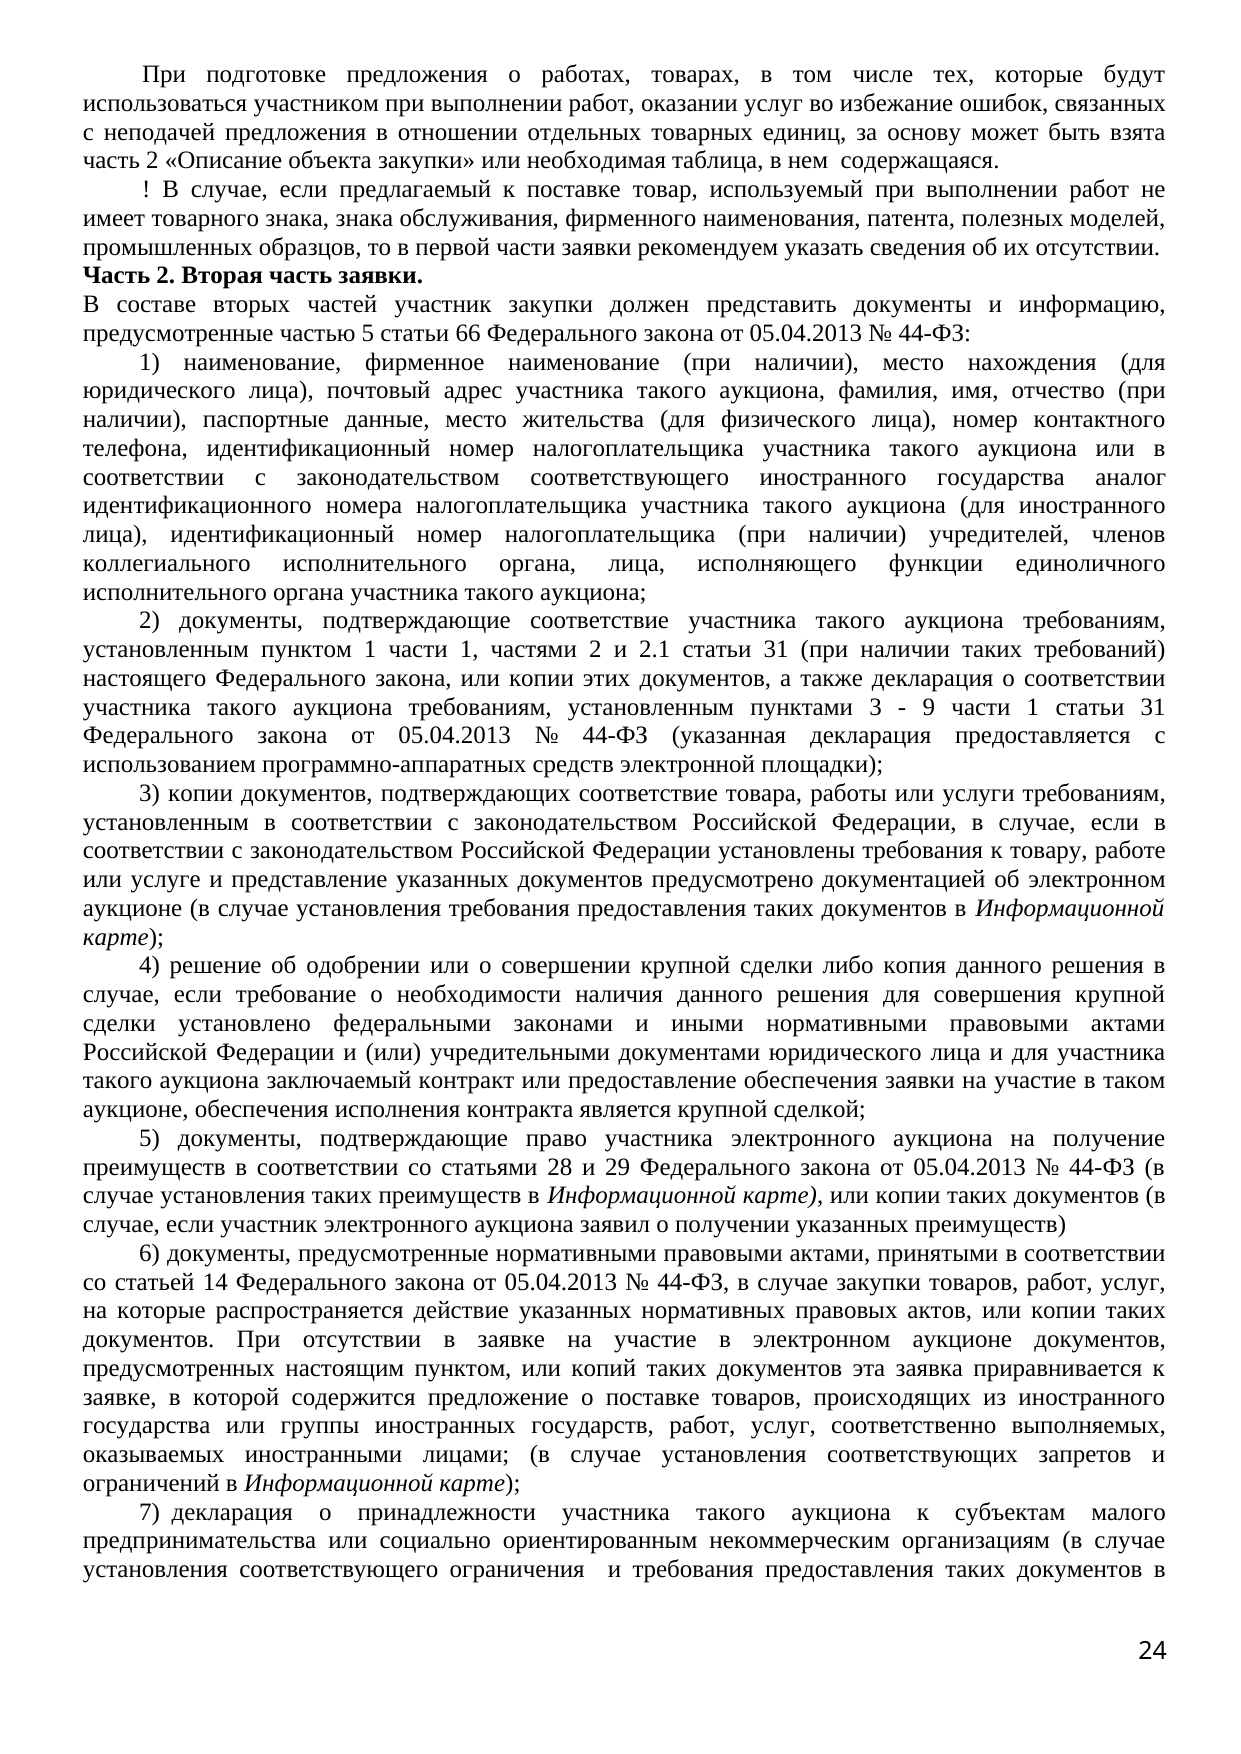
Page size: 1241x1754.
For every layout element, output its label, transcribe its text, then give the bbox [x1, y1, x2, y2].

text 4) решение об одобрении или о совершении крупной сделки либо копия данного решения в случае, если требование о необходимости наличия данного решения для совершения крупной сделки установлено федеральными законами и иными нормативными правовыми актами Российской Федерации и (или) учредительными документами юридического лица и для участника такого аукциона заключаемый контракт или предоставление обеспечения заявки на участие в таком аукционе, обеспечения исполнения контракта является крупной сделкой; [83, 950, 1167, 1123]
text 1) наименование, фирменное наименование (при наличии), место нахождения (для юридического лица), почтовый адрес участника такого аукциона, фамилия, имя, отчество (при наличии), паспортные данные, место жительства (для физического лица), номер контактного телефона, идентификационный номер налогоплательщика участника такого аукциона или в соответствии с законодательством соответствующего иностранного государства аналог идентификационного номера налогоплательщика участника такого аукциона (для иностранного лица), идентификационный номер налогоплательщика (при наличии) учредителей, членов коллегиального исполнительного органа, лица, исполняющего функции единоличного исполнительного органа участника такого аукциона; [83, 347, 1167, 605]
text В составе вторых частей участник закупки должен представить документы и информацию, предусмотренные частью 5 статьи 66 Федерального закона от 05.04.2013 № 44-ФЗ: [83, 289, 1167, 347]
text Часть 2. Вторая часть заявки. [83, 260, 1167, 289]
text 6) документы, предусмотренные нормативными правовыми актами, принятыми в соответствии со статьей 14 Федерального закона от 05.04.2013 № 44-ФЗ, в случае закупки товаров, работ, услуг, на которые распространяется действие указанных нормативных правовых актов, или копии таких документов. При отсутствии в заявке на участие в электронном аукционе документов, предусмотренных настоящим пунктом, или копий таких документов эта заявка приравнивается к заявке, в которой содержится предложение о поставке товаров, происходящих из иностранного государства или группы иностранных государств, работ, услуг, соответственно выполняемых, оказываемых иностранными лицами; (в случае установления соответствующих запретов и ограничений в Информационной карте); [83, 1238, 1167, 1497]
text 3) копии документов, подтверждающих соответствие товара, работы или услуги требованиям, установленным в соответствии с законодательством Российской Федерации, в случае, если в соответствии с законодательством Российской Федерации установлены требования к товару, работе или услуге и представление указанных документов предусмотрено документацией об электронном аукционе (в случае установления требования предоставления таких документов в Информационной карте); [83, 778, 1167, 950]
text При подготовке предложения о работах, товарах, в том числе тех, которые будут использоваться участником при выполнении работ, оказании услуг во избежание ошибок, связанных с неподачей предложения в отношении отдельных товарных единиц, за основу может быть взята часть 2 «Описание объекта закупки» или необходимая таблица, в нем содержащаяся. [83, 59, 1167, 174]
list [83, 1497, 1167, 1583]
text ! В случае, если предлагаемый к поставке товар, используемый при выполнении работ не имеет товарного знака, знака обслуживания, фирменного наименования, патента, полезных моделей, промышленных образцов, то в первой части заявки рекомендуем указать сведения об их отсутствии. [83, 174, 1167, 260]
text 5) документы, подтверждающие право участника электронного аукциона на получение преимуществ в соответствии со статьями 28 и 29 Федерального закона от 05.04.2013 № 44-ФЗ (в случае установления таких преимуществ в Информационной карте), или копии таких документов (в случае, если участник электронного аукциона заявил о получении указанных преимуществ) [83, 1123, 1167, 1238]
text 2) документы, подтверждающие соответствие участника такого аукциона требованиям, установленным пунктом 1 части 1, частями 2 и 2.1 статьи 31 (при наличии таких требований) настоящего Федерального закона, или копии этих документов, а также декларация о соответствии участника такого аукциона требованиям, установленным пунктами 3 - 9 части 1 статьи 31 Федерального закона от 05.04.2013 № 44-ФЗ (указанная декларация предоставляется с использованием программно-аппаратных средств электронной площадки); [83, 605, 1167, 778]
